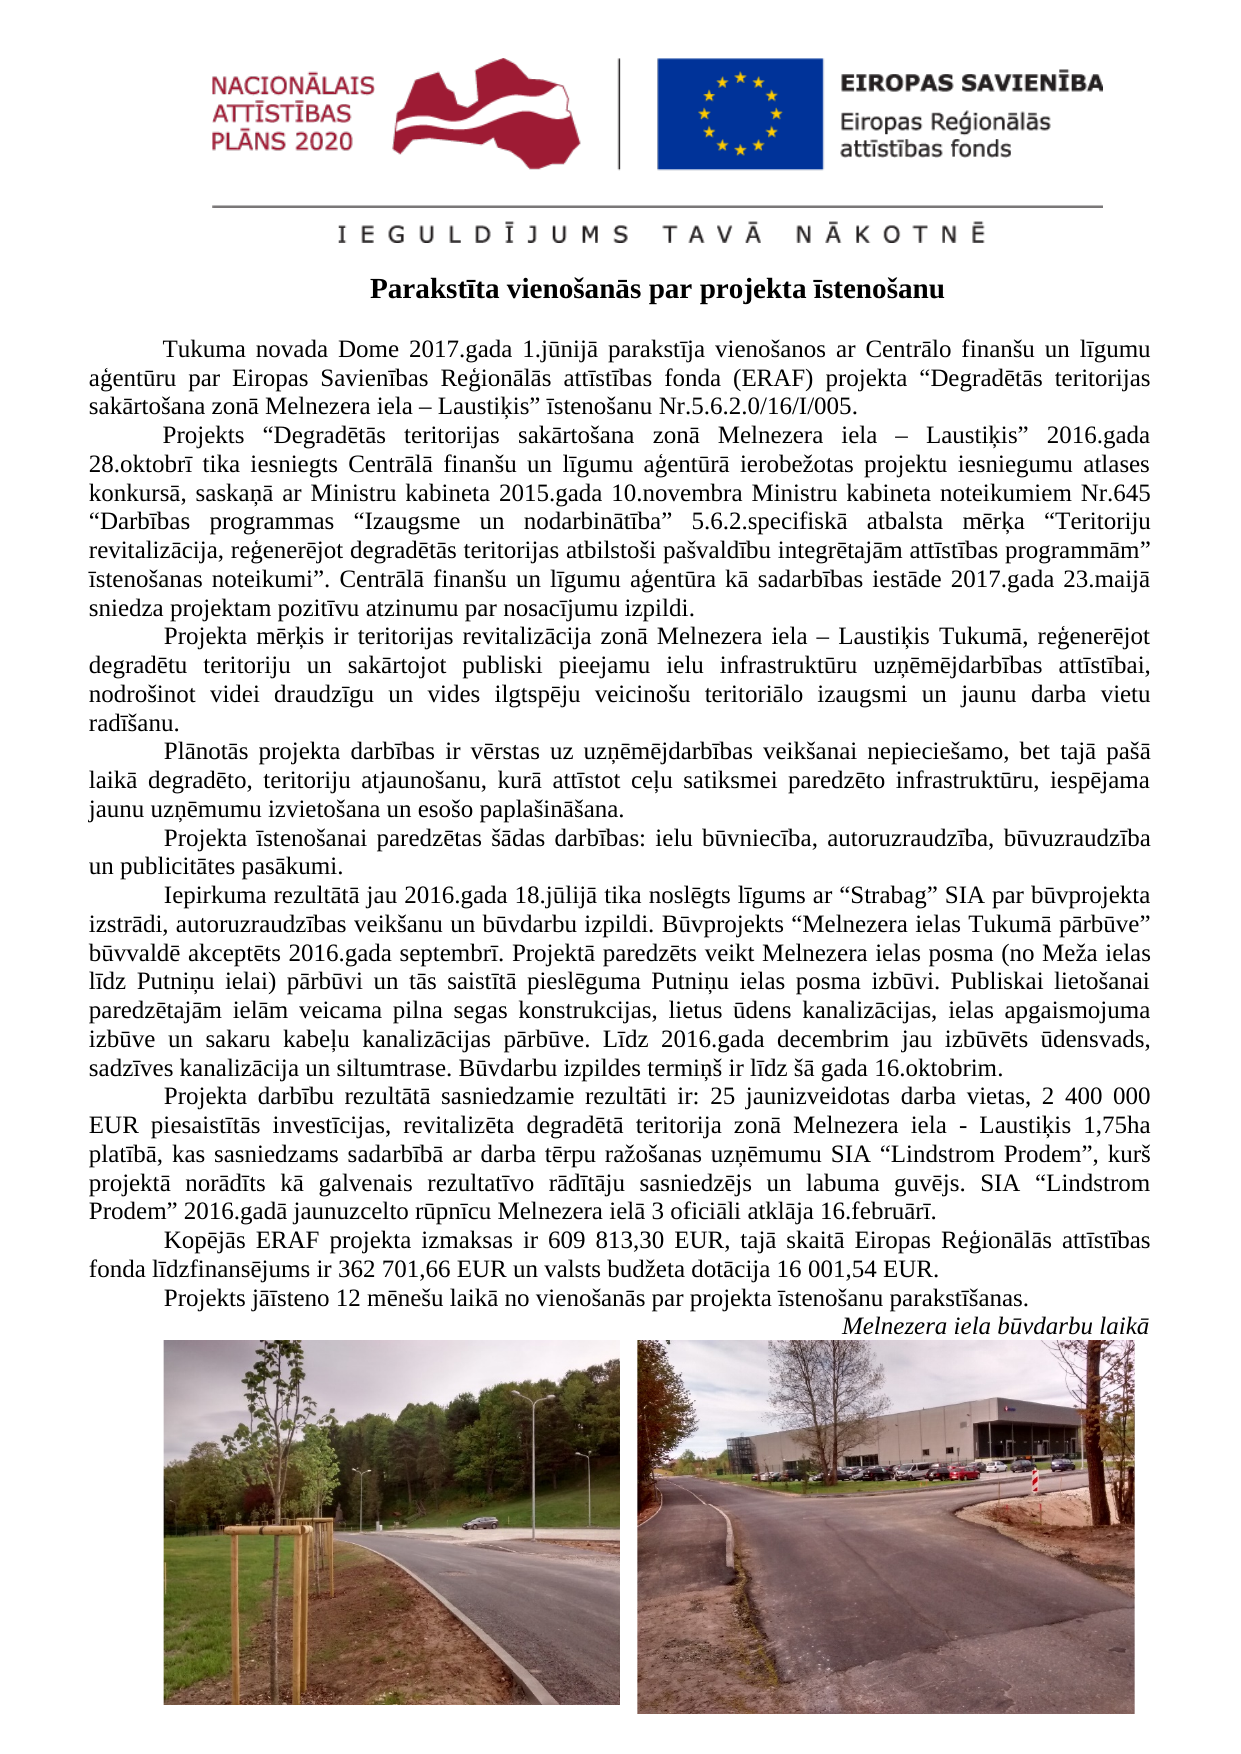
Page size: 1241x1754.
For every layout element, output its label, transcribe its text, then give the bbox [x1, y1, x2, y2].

text Parakstīta vienošanās par projekta īstenošanu [89, 272, 1152, 305]
text Iepirkuma rezultātā jau 2016.gada 18.jūlijā tika noslēgts līgums ar “Strabag” SIA par būvprojekta izstrādi, autoruzraudzības veikšanu un būvdarbu izpildi. Būvprojekts “Melnezera ielas Tukumā pārbūve” būvvaldē akceptēts 2016.gada septembrī. Projektā paredzēts veikt Melnezera ielas posma (no Meža ielas līdz Putniņu ielai) pārbūvi un tās saistītā pieslēguma Putniņu ielas posma izbūvi. Publiskai lietošanai paredzētajām ielām veicama pilna segas konstrukcijas, lietus ūdens kanalizācijas, ielas apgaismojuma izbūve un sakaru kabeļu kanalizācijas pārbūve. Līdz 2016.gada decembrim jau izbūvēts ūdensvads, sadzīves kanalizācija un siltumtrase. Būvdarbu izpildes termiņš ir līdz šā gada 16.oktobrim. [89, 880, 1152, 1081]
text Melnezera iela būvdarbu laikā [89, 1311, 1152, 1340]
picture [163, 1340, 620, 1705]
text Projekta darbību rezultātā sasniedzamie rezultāti ir: 25 jaunizveidotas darba vietas, 2 400 000 EUR piesaistītās investīcijas, revitalizēta degradētā teritorija zonā Melnezera iela - Laustiķis 1,75ha platībā, kas sasniedzams sadarbībā ar darba tērpu ražošanas uzņēmumu SIA “Lindstrom Prodem”, kurš projektā norādīts kā galvenais rezultatīvo rādītāju sasniedzējs un labuma guvējs. SIA “Lindstrom Prodem” 2016.gadā jaunuzcelto rūpnīcu Melnezera ielā 3 oficiāli atklāja 16.februārī. [89, 1081, 1152, 1225]
text Projekta īstenošanai paredzētas šādas darbības: ielu būvniecība, autoruzraudzība, būvuzraudzība un publicitātes pasākumi. [89, 823, 1152, 880]
text Plānotās projekta darbības ir vērstas uz uzņēmējdarbības veikšanai nepieciešamo, bet tajā pašā laikā degradēto, teritoriju atjaunošanu, kurā attīstot ceļu satiksmei paredzēto infrastruktūru, iespējama jaunu uzņēmumu izvietošana un esošo paplašināšana. [89, 736, 1152, 823]
text Projekts “Degradētās teritorijas sakārtošana zonā Melnezera iela – Laustiķis” 2016.gada 28.oktobrī tika iesniegts Centrālā finanšu un līgumu aģentūrā ierobežotas projektu iesniegumu atlases konkursā, saskaņā ar Ministru kabineta 2015.gada 10.novembra Ministru kabineta noteikumiem Nr.645 “Darbības programmas “Izaugsme un nodarbinātība” 5.6.2.specifiskā atbalsta mērķa “Teritoriju revitalizācija, reģenerējot degradētās teritorijas atbilstoši pašvaldību integrētajām attīstības programmām” īstenošanas noteikumi”. Centrālā finanšu un līgumu aģentūra kā sadarbības iestāde 2017.gada 23.maijā sniedza projektam pozitīvu atzinumu par nosacījumu izpildi. [89, 420, 1152, 621]
text Projekta mērķis ir teritorijas revitalizācija zonā Melnezera iela – Laustiķis Tukumā, reģenerējot degradētu teritoriju un sakārtojot publiski pieejamu ielu infrastruktūru uzņēmējdarbības attīstībai, nodrošinot videi draudzīgu un vides ilgtspēju veicinošu teritoriālo izaugsmi un jaunu darba vietu radīšanu. [89, 621, 1152, 736]
picture [212, 58, 1103, 243]
text Projekts jāīsteno 12 mēnešu laikā no vienošanās par projekta īstenošanu parakstīšanas. [89, 1283, 1152, 1311]
text Tukuma novada Dome 2017.gada 1.jūnijā parakstīja vienošanos ar Centrālo finanšu un līgumu aģentūru par Eiropas Savienības Reģionālās attīstības fonda (ERAF) projekta “Degradētās teritorijas sakārtošana zonā Melnezera iela – Laustiķis” īstenošanu Nr.5.6.2.0/16/I/005. [89, 334, 1152, 420]
text Kopējās ERAF projekta izmaksas ir 609 813,30 EUR, tajā skaitā Eiropas Reģionālās attīstības fonda līdzfinansējums ir 362 701,66 EUR un valsts budžeta dotācija 16 001,54 EUR. [89, 1225, 1152, 1283]
picture [637, 1340, 1135, 1714]
